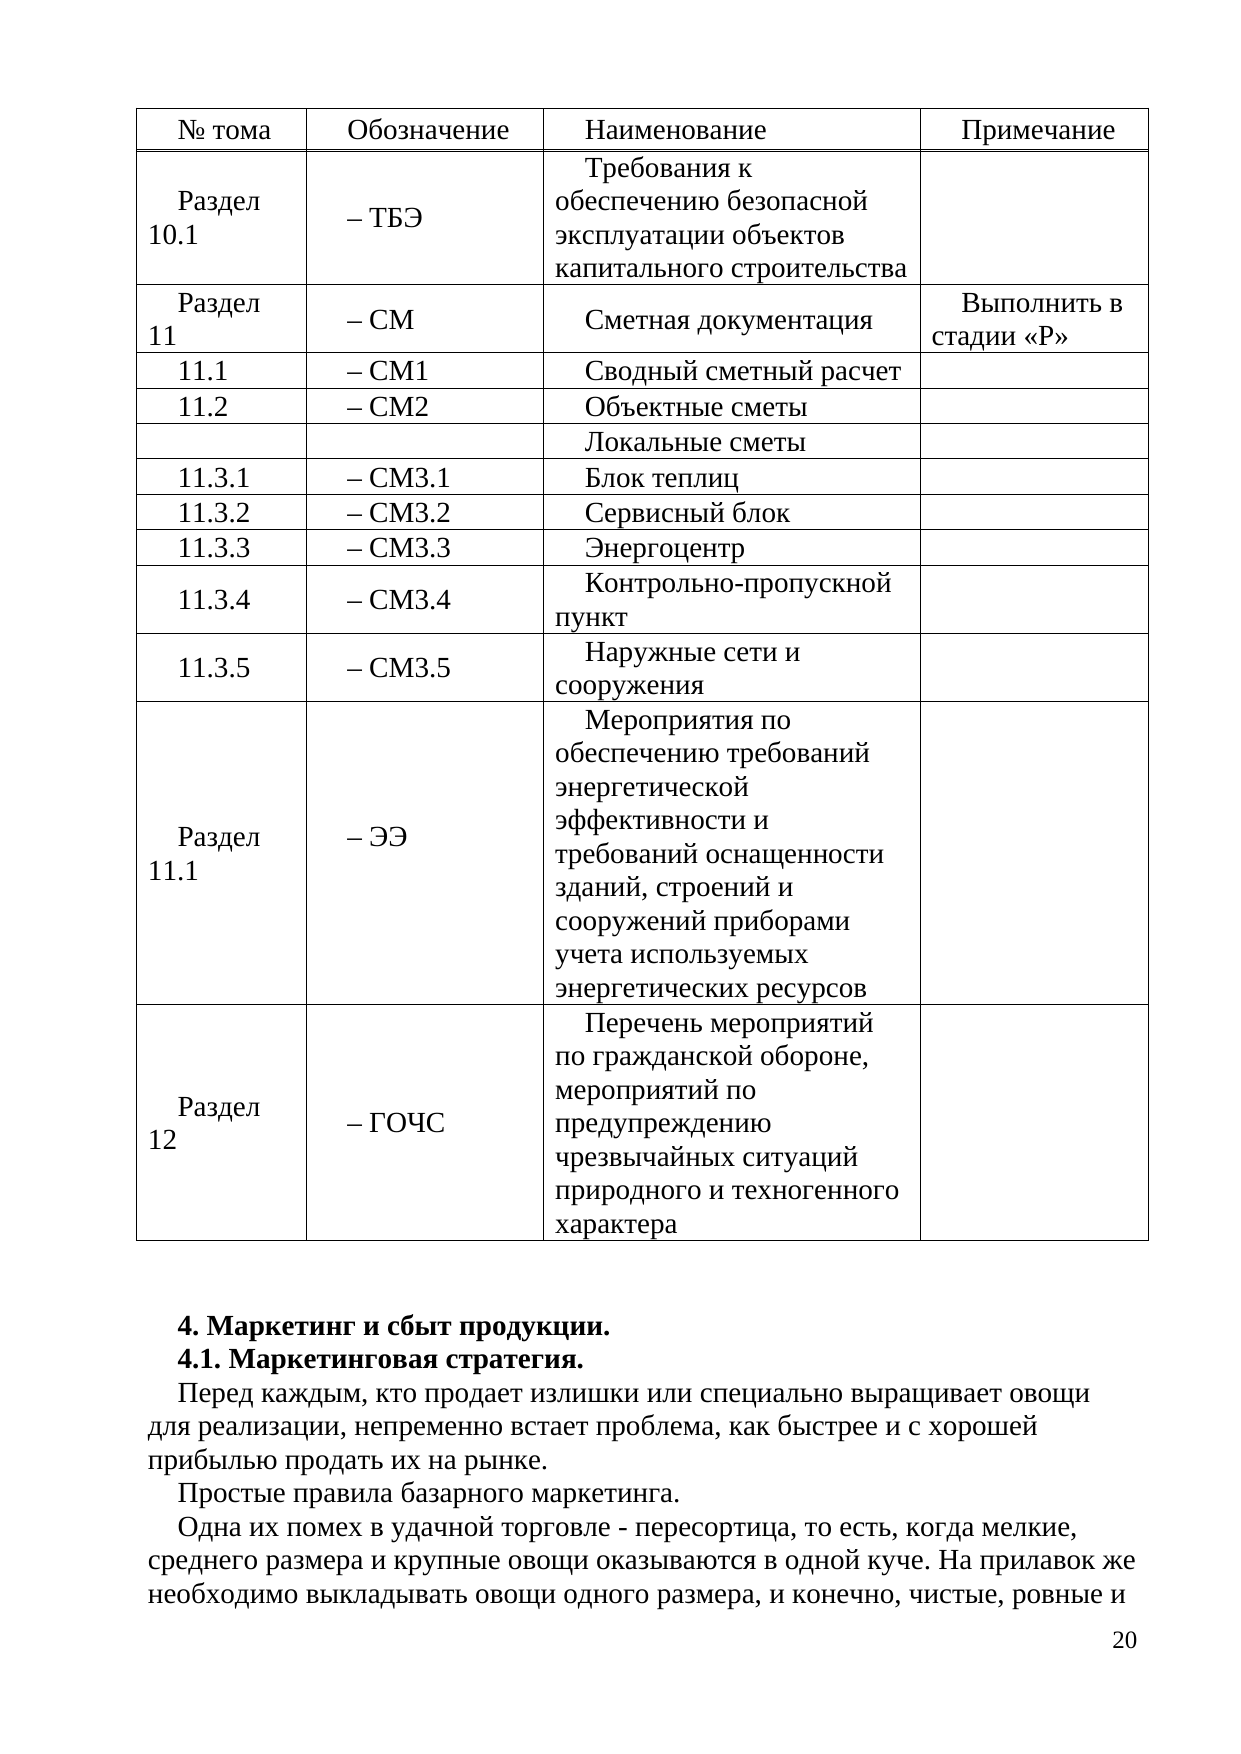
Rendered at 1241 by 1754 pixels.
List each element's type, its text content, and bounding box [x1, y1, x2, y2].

table_cell [921, 702, 1148, 1004]
table_cell [921, 424, 1148, 458]
table_cell Наружные сети и сооружения [544, 634, 920, 701]
table_cell – СМ3.2 [307, 495, 543, 529]
table_cell [921, 353, 1148, 387]
table_cell 11.3.1 [137, 459, 306, 494]
table_cell – ТБЭ [307, 152, 543, 284]
table_cell 11.1 [137, 353, 306, 387]
table_cell Перечень мероприятий по гражданской обороне, мероприятий по предупреждению чрезвычайных ситуаций природного и техногенного характера [544, 1005, 920, 1239]
table_cell 11.3.2 [137, 495, 306, 529]
table_cell 11.2 [137, 389, 306, 423]
table_cell – ЭЭ [307, 702, 543, 1004]
table_cell – СМ3.3 [307, 530, 543, 564]
table_cell – СМ2 [307, 389, 543, 423]
table_header Наименование [544, 109, 920, 149]
table_cell – СМ3.5 [307, 634, 543, 701]
table_cell – СМ [307, 285, 543, 352]
table_cell [307, 424, 543, 458]
table_header Обозначение [307, 109, 543, 149]
table_cell Сметная документация [544, 285, 920, 352]
table_cell 11.3.5 [137, 634, 306, 701]
table_cell Локальные сметы [544, 424, 920, 458]
text Перед каждым, кто продает излишки или специально выращивает овощи для реализации, непременно встает проблема, как быстрее и с хорошей прибылью продать их на рынке. [148, 1375, 1137, 1475]
table_cell Раздел 11 [137, 285, 306, 352]
text 4.1. Маркетинговая стратегия. [148, 1341, 1137, 1375]
table_cell [921, 1005, 1148, 1239]
table_cell Энергоцентр [544, 530, 920, 564]
table_cell 11.3.3 [137, 530, 306, 564]
table_cell [137, 424, 306, 458]
table_cell – СМ1 [307, 353, 543, 387]
table_cell [921, 530, 1148, 564]
table_cell [921, 459, 1148, 494]
table_cell Сводный сметный расчет [544, 353, 920, 387]
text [148, 1509, 1137, 1609]
table_cell Раздел 12 [137, 1005, 306, 1239]
table_cell [921, 634, 1148, 701]
text Простые правила базарного маркетинга. [148, 1475, 1137, 1509]
table_cell Контрольно-пропускной пункт [544, 566, 920, 633]
table_cell Объектные сметы [544, 389, 920, 423]
table_cell Раздел 10.1 [137, 152, 306, 284]
table_cell – ГОЧС [307, 1005, 543, 1239]
table_header Примечание [921, 109, 1148, 149]
table_cell Мероприятия по обеспечению требований энергетической эффективности и требований оснащенности зданий, строений и сооружений приборами учета используемых энергетических ресурсов [544, 702, 920, 1004]
table_header № тома [137, 109, 306, 149]
table_cell Выполнить в стадии «Р» [921, 285, 1148, 352]
table_cell – СМ3.4 [307, 566, 543, 633]
table_cell [921, 566, 1148, 633]
table_cell Требования к обеспечению безопасной эксплуатации объектов капитального строительства [544, 152, 920, 284]
table_cell – СМ3.1 [307, 459, 543, 494]
table_cell [921, 152, 1148, 284]
table_cell Блок теплиц [544, 459, 920, 494]
table_cell [921, 389, 1148, 423]
table_cell [921, 495, 1148, 529]
table_cell 11.3.4 [137, 566, 306, 633]
text 4. Маркетинг и сбыт продукции. [148, 1308, 1137, 1341]
table_cell Раздел 11.1 [137, 702, 306, 1004]
table_cell Сервисный блок [544, 495, 920, 529]
